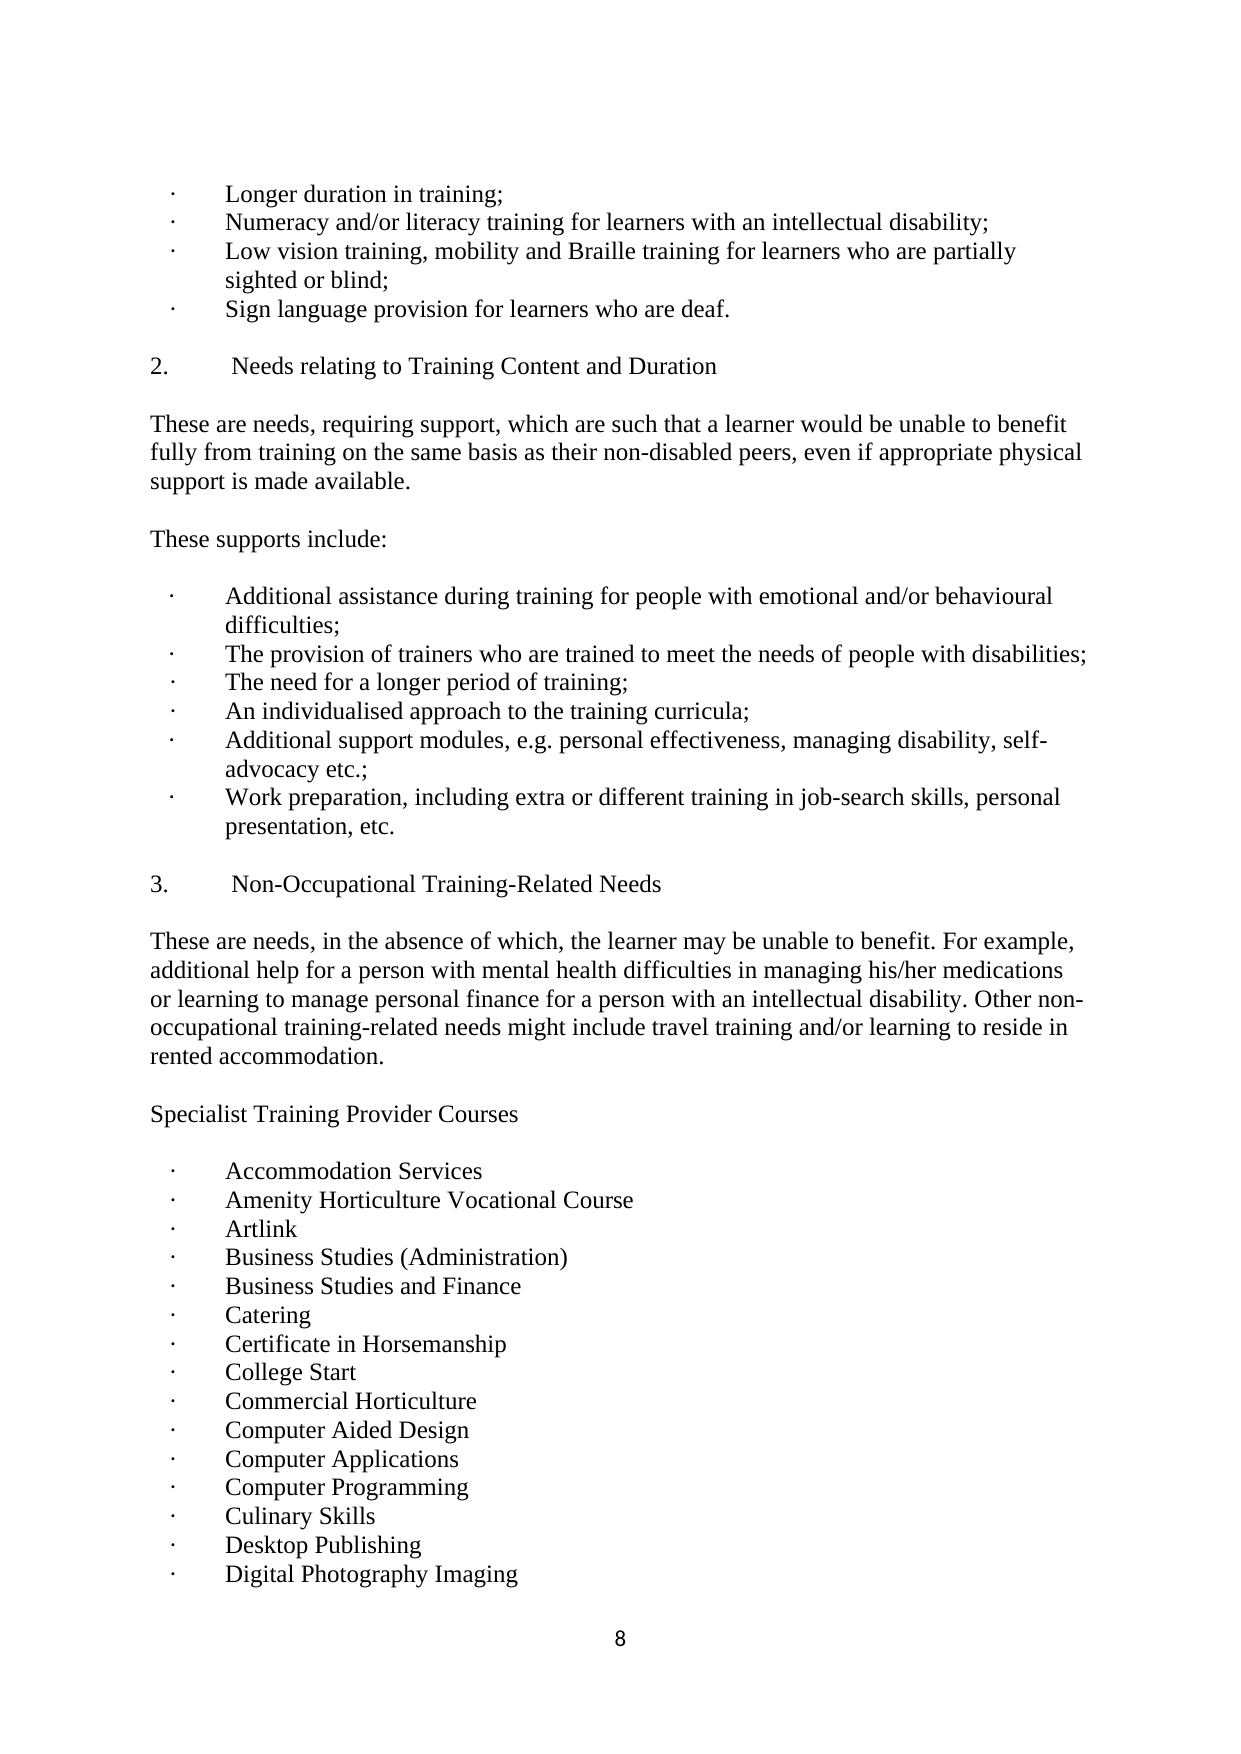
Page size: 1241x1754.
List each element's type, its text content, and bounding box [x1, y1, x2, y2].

text · Sign language provision for learners who are deaf. [150, 294, 1090, 322]
text · Accommodation Services [150, 1156, 1090, 1185]
text These are needs, requiring support, which are such that a learner would be unable to benefit fully from training on the same basis as their non-disabled peers, even if appropriate physical support is made available. [150, 409, 1090, 495]
text · Desktop Publishing [150, 1530, 1090, 1559]
text These supports include: [150, 524, 1090, 552]
text · Culinary Skills [150, 1501, 1090, 1530]
text These are needs, in the absence of which, the learner may be unable to benefit. For example, additional help for a person with mental health difficulties in managing his/her medications or learning to manage personal finance for a person with an intellectual disability. Other non-occupational training-related needs might include travel training and/or learning to reside in rented accommodation. [150, 926, 1090, 1070]
text · Computer Aided Design [150, 1415, 1090, 1444]
text · Business Studies and Finance [150, 1271, 1090, 1300]
text · Longer duration in training; [150, 179, 1090, 207]
text · Computer Applications [150, 1444, 1090, 1472]
text · Artlink [150, 1214, 1090, 1242]
text · Digital Photography Imaging [150, 1559, 1090, 1587]
text · Certificate in Horsemanship [150, 1329, 1090, 1357]
text · Computer Programming [150, 1472, 1090, 1501]
list Additional support modules, e.g. personal effectiveness, managing disability, self-advocacy etc.; [167, 725, 1090, 782]
list Additional assistance during training for people with emotional and/or behavioural difficulties; [167, 581, 1090, 639]
text · An individualised approach to the training curricula; [150, 696, 1090, 725]
text · Low vision training, mobility and Braille training for learners who are partially sighted or blind; [150, 236, 1090, 294]
list The provision of trainers who are trained to meet the needs of people with disabilities; [167, 639, 1090, 667]
text · Amenity Horticulture Vocational Course [150, 1185, 1090, 1214]
text 3. Non-Occupational Training-Related Needs [150, 869, 1090, 897]
list Work preparation, including extra or different training in job-search skills, personal presentation, etc. [167, 782, 1090, 840]
text Specialist Training Provider Courses [150, 1099, 1090, 1127]
text · Catering [150, 1300, 1090, 1329]
text · The need for a longer period of training; [150, 667, 1090, 696]
text · College Start [150, 1357, 1090, 1386]
text · Business Studies (Administration) [150, 1242, 1090, 1271]
text · Numeracy and/or literacy training for learners with an intellectual disability; [150, 207, 1090, 236]
text · Commercial Horticulture [150, 1386, 1090, 1415]
text 2. Needs relating to Training Content and Duration [150, 351, 1090, 380]
